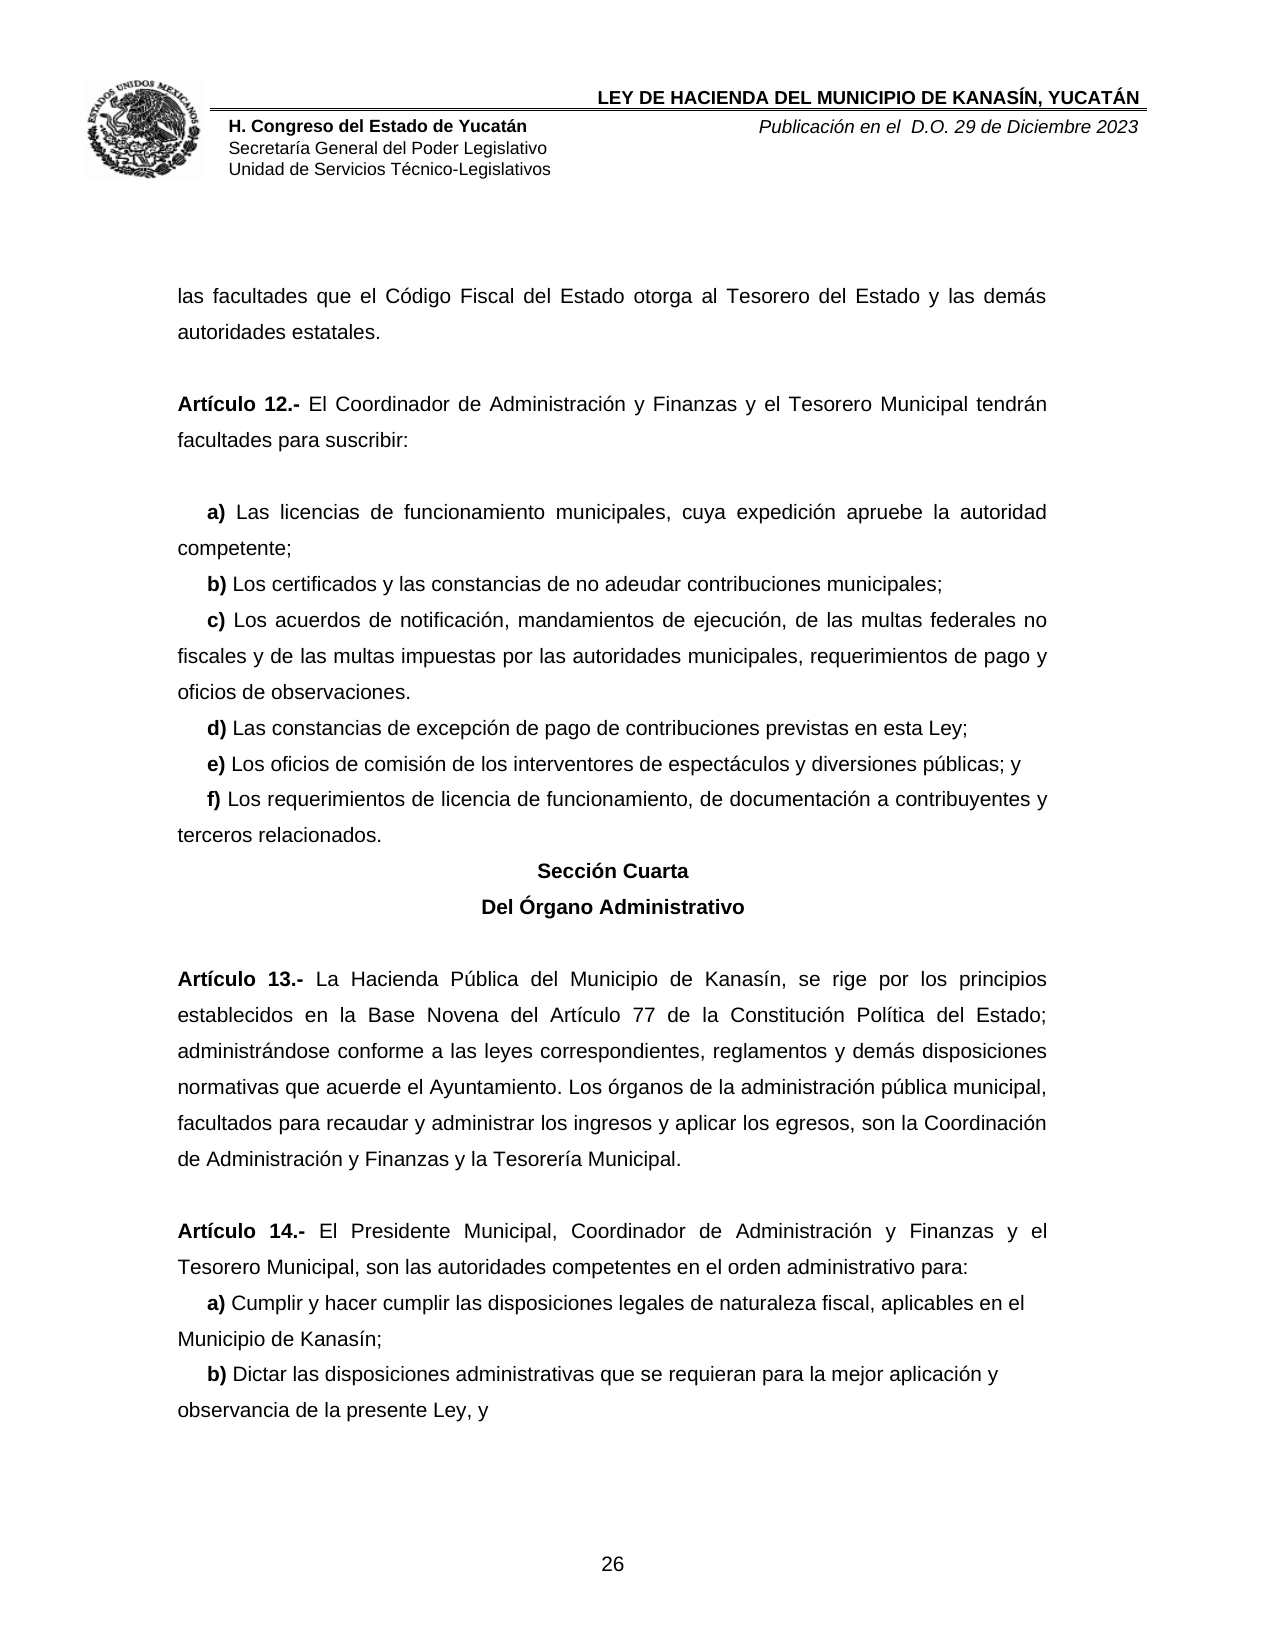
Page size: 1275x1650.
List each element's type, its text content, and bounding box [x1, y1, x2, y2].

text b) Dictar las disposiciones administrativas que se requieran para la mejor aplicación y observancia de la presente Ley, y [177, 1362, 1048, 1422]
text a) Cumplir y hacer cumplir las disposiciones legales de naturaleza fiscal, aplicables en el Municipio de Kanasín; [177, 1290, 1048, 1350]
text b) Los certificados y las constancias de no adeudar contribuciones municipales; [177, 572, 1048, 596]
text Artículo 13.- La Hacienda Pública del Municipio de Kanasín, se rige por los principios establecidos en la Base Novena del Artículo 77 de la Constitución Política del Estado; administrándose conforme a las leyes correspondientes, reglamentos y demás disposiciones normativas que acuerde el Ayuntamiento. Los órganos de la administración pública municipal, facultados para recaudar y administrar los ingresos y aplicar los egresos, son la Coordinación de Administración y Finanzas y la Tesorería Municipal. [177, 967, 1048, 1171]
text c) Los acuerdos de notificación, mandamientos de ejecución, de las multas federales no fiscales y de las multas impuestas por las autoridades municipales, requerimientos de pago y oficios de observaciones. [177, 608, 1048, 703]
text Artículo 12.- El Coordinador de Administración y Finanzas y el Tesorero Municipal tendrán facultades para suscribir: [177, 392, 1048, 452]
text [177, 284, 1048, 344]
text d) Las constancias de excepción de pago de contribuciones previstas en esta Ley; [177, 715, 1048, 739]
text Artículo 14.- El Presidente Municipal, Coordinador de Administración y Finanzas y el Tesorero Municipal, son las autoridades competentes en el orden administrativo para: [177, 1218, 1048, 1278]
text Del Órgano Administrativo [177, 895, 1048, 919]
text e) Los oficios de comisión de los interventores de espectáculos y diversiones públicas; y [177, 751, 1048, 775]
text a) Las licencias de funcionamiento municipales, cuya expedición apruebe la autoridad competente; [177, 500, 1048, 560]
text Sección Cuarta [177, 859, 1048, 883]
text f) Los requerimientos de licencia de funcionamiento, de documentación a contribuyentes y terceros relacionados. [177, 787, 1048, 847]
